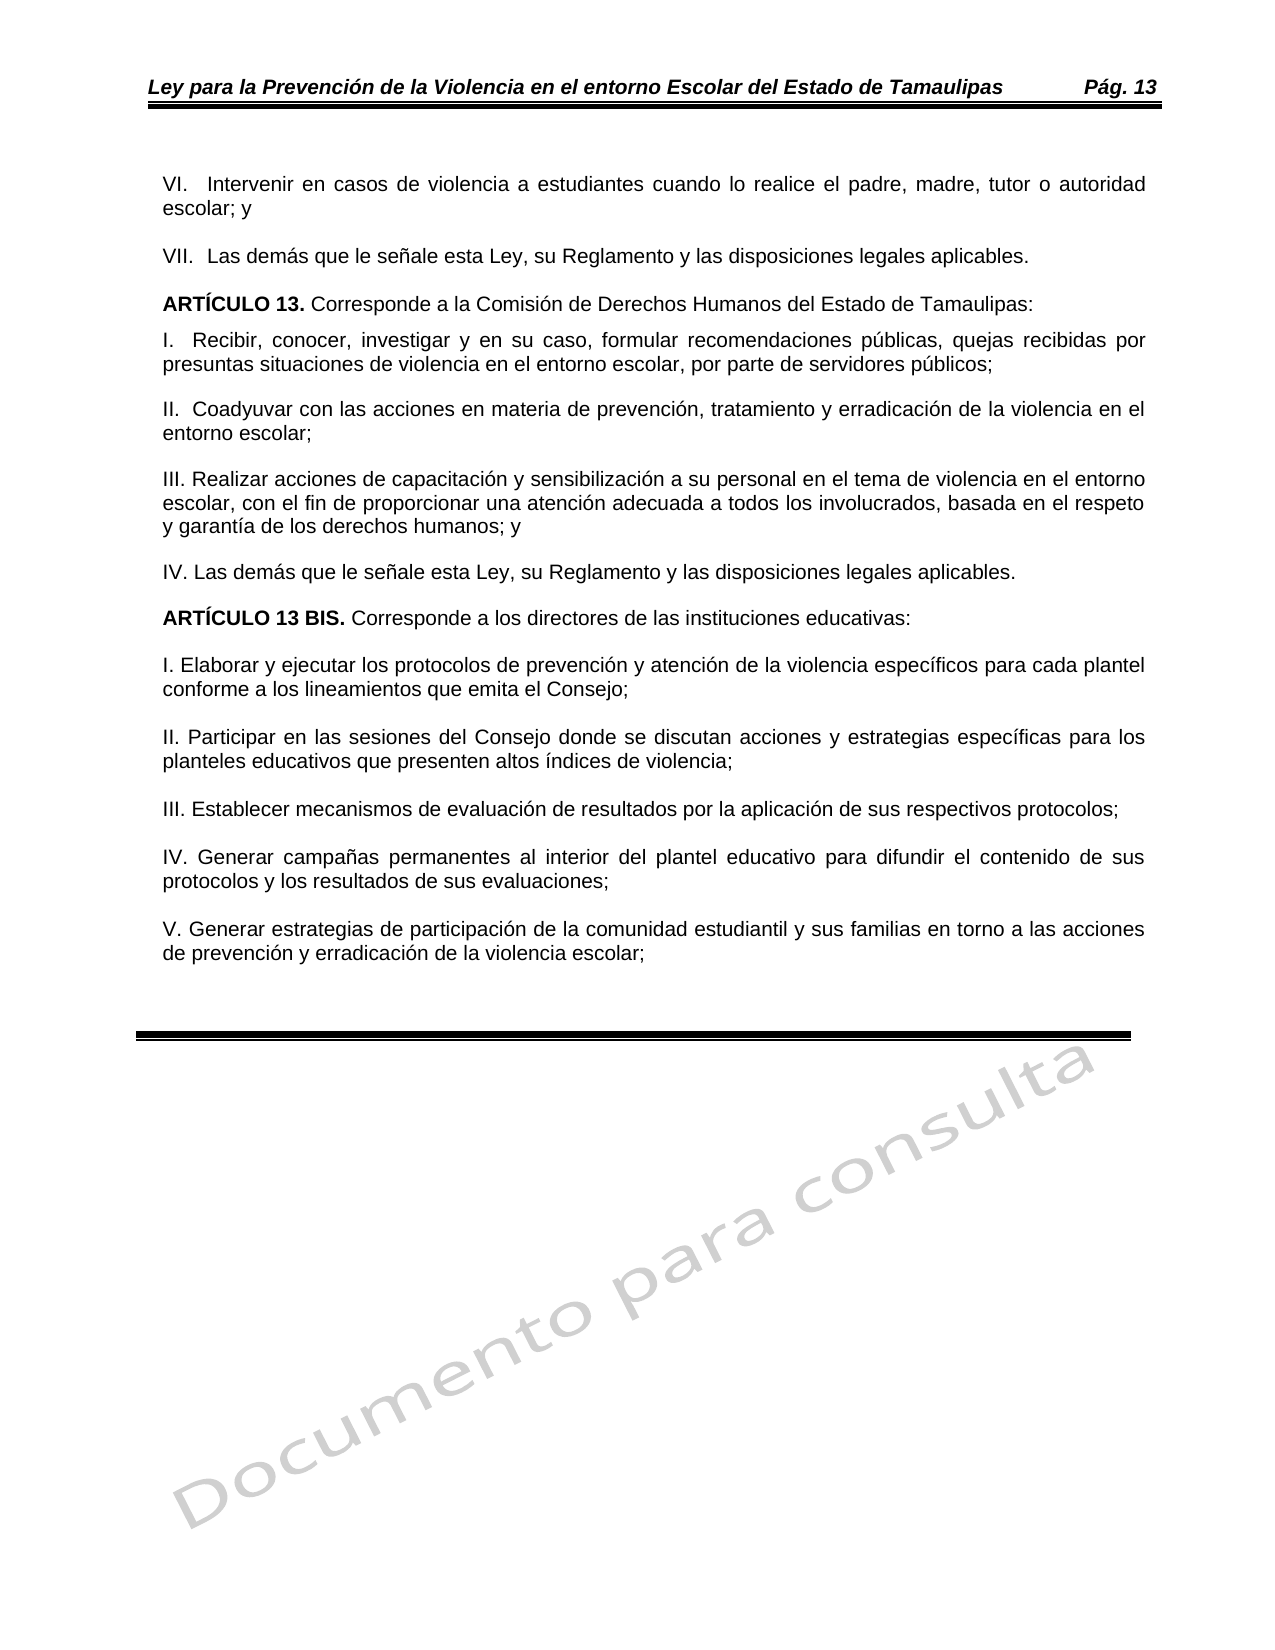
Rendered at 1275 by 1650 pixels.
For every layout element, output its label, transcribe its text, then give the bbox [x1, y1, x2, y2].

text V. Generar estrategias de participación de la comunidad estudiantil y sus familias en torno a las acciones de prevención y erradicación de la violencia escolar; [162, 917, 1147, 965]
text ARTÍCULO 13 BIS. Corresponde a los directores de las instituciones educativas: [162, 605, 1147, 629]
text I. Elaborar y ejecutar los protocolos de prevención y atención de la violencia específicos para cada plantel conforme a los lineamientos que emita el Consejo; [162, 653, 1147, 701]
list Coadyuvar con las acciones en materia de prevención, tratamiento y erradicación de la violencia en el entorno escolar; [162, 397, 1147, 445]
list Recibir, conocer, investigar y en su caso, formular recomendaciones públicas, quejas recibidas por presuntas situaciones de violencia en el entorno escolar, por parte de servidores públicos; [162, 327, 1147, 375]
text II. Participar en las sesiones del Consejo donde se discutan acciones y estrategias específicas para los planteles educativos que presenten altos índices de violencia; [162, 725, 1147, 773]
list Intervenir en casos de violencia a estudiantes cuando lo realice el padre, madre, tutor o autoridad escolar; y [162, 172, 1147, 219]
text III. Realizar acciones de capacitación y sensibilización a su personal en el tema de violencia en el entorno escolar, con el fin de proporcionar una atención adecuada a todos los involucrados, basada en el respeto y garantía de los derechos humanos; y [162, 466, 1147, 538]
text IV. Las demás que le señale esta Ley, su Reglamento y las disposiciones legales aplicables. [162, 560, 1147, 584]
text III. Establecer mecanismos de evaluación de resultados por la aplicación de sus respectivos protocolos; [162, 797, 1147, 821]
text ARTÍCULO 13. Corresponde a la Comisión de Derechos Humanos del Estado de Tamaulipas: [162, 291, 1147, 315]
list Las demás que le señale esta Ley, su Reglamento y las disposiciones legales aplicables. [162, 243, 1147, 267]
text IV. Generar campañas permanentes al interior del plantel educativo para difundir el contenido de sus protocolos y los resultados de sus evaluaciones; [162, 845, 1147, 893]
